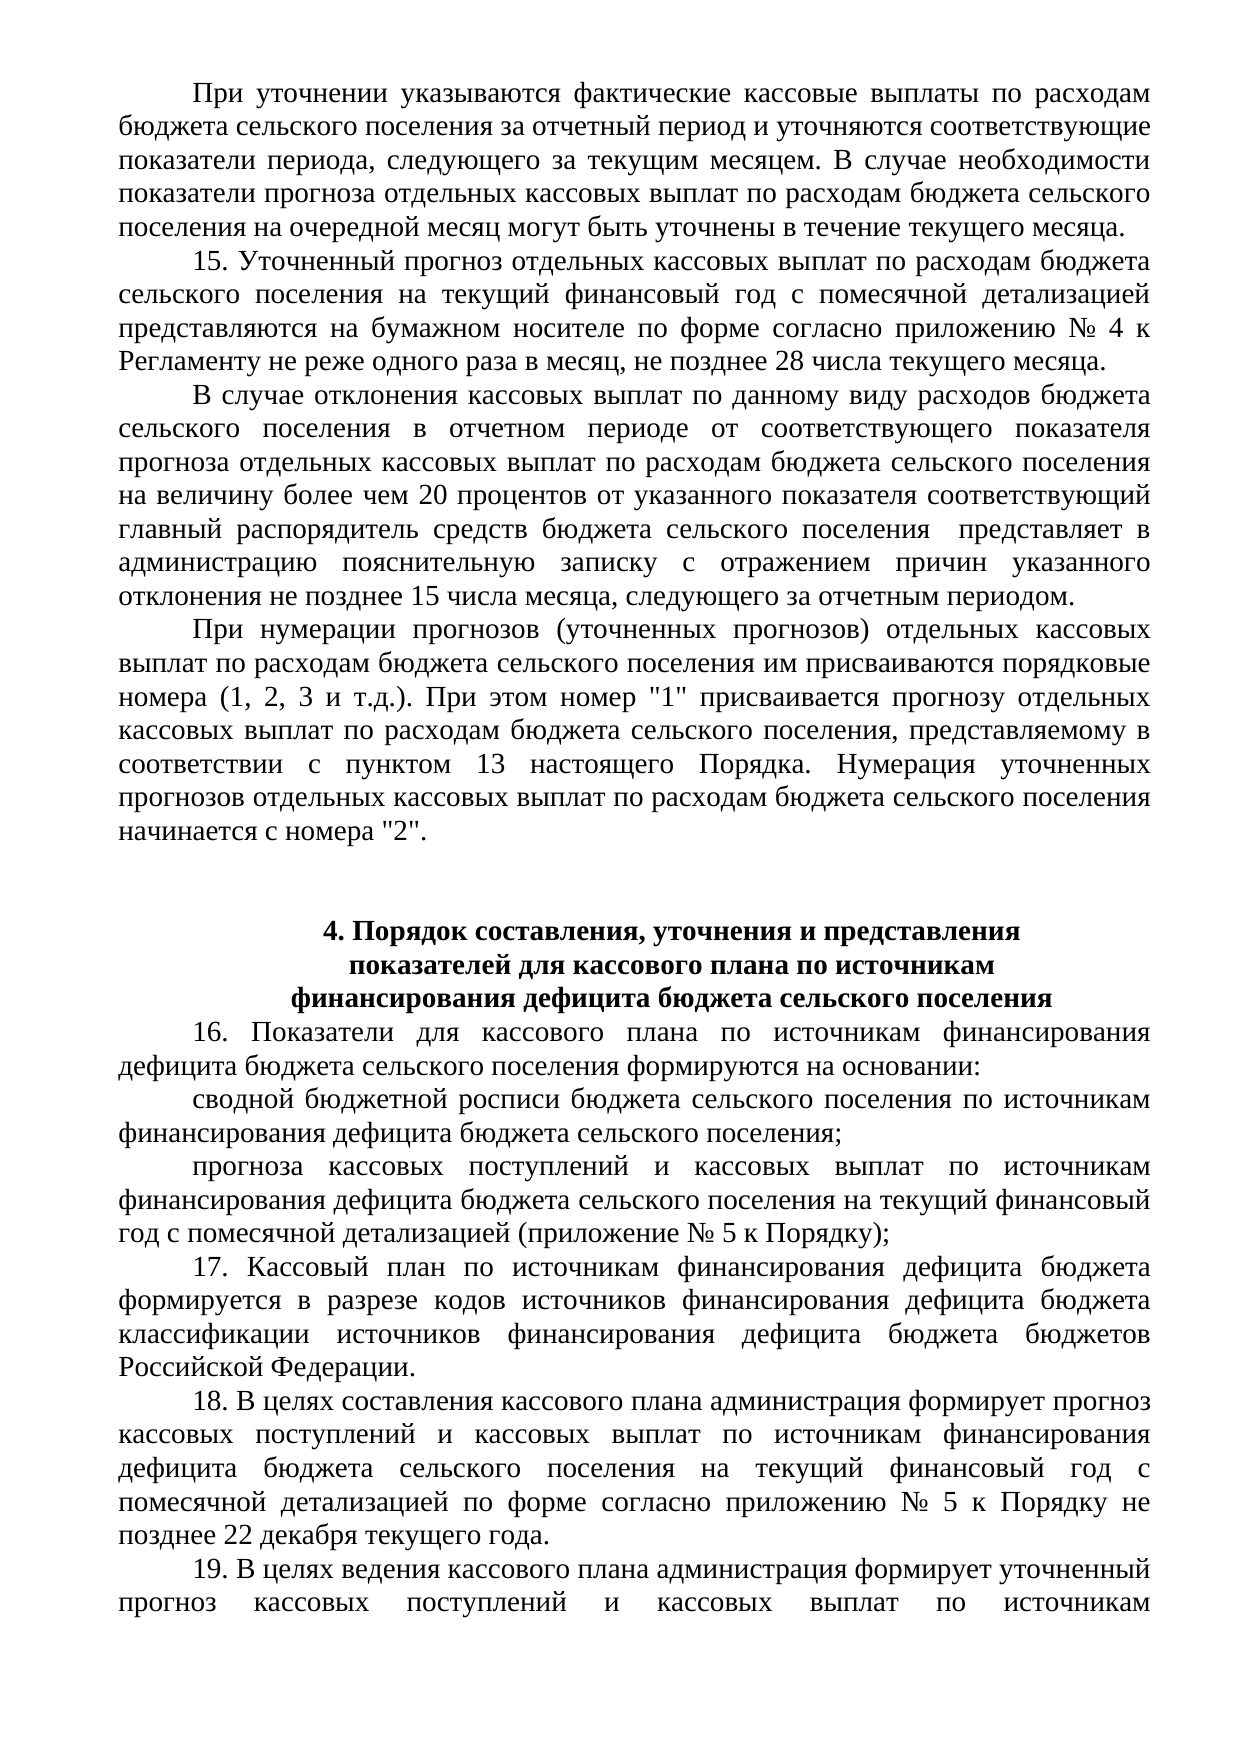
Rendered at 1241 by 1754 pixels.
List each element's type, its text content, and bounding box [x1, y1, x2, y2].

text 17. Кассовый план по источникам финансирования дефицита бюджета формируется в разрезе кодов источников финансирования дефицита бюджета классификации источников финансирования дефицита бюджета бюджетов Российской Федерации. [118, 1249, 1152, 1383]
text прогноза кассовых поступлений и кассовых выплат по источникам финансирования дефицита бюджета сельского поселения на текущий финансовый год с помесячной детализацией (приложение № 5 к Порядку); [118, 1148, 1152, 1249]
text 18. В целях составления кассового плана администрация формирует прогноз кассовых поступлений и кассовых выплат по источникам финансирования дефицита бюджета сельского поселения на текущий финансовый год с помесячной детализацией по форме согласно приложению № 5 к Порядку не позднее 22 декабря текущего года. [118, 1383, 1152, 1551]
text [118, 1551, 1152, 1618]
text показателей для кассового плана по источникам [118, 947, 1152, 981]
text сводной бюджетной росписи бюджета сельского поселения по источникам финансирования дефицита бюджета сельского поселения; [118, 1081, 1152, 1148]
text При уточнении указываются фактические кассовые выплаты по расходам бюджета сельского поселения за отчетный период и уточняются соответствующие показатели периода, следующего за текущим месяцем. В случае необходимости показатели прогноза отдельных кассовых выплат по расходам бюджета сельского поселения на очередной месяц могут быть уточнены в течение текущего месяца. [118, 75, 1152, 243]
text 16. Показатели для кассового плана по источникам финансирования дефицита бюджета сельского поселения формируются на основании: [118, 1014, 1152, 1081]
text 15. Уточненный прогноз отдельных кассовых выплат по расходам бюджета сельского поселения на текущий финансовый год с помесячной детализацией представляются на бумажном носителе по форме согласно приложению № 4 к Регламенту не реже одного раза в месяц, не позднее 28 числа текущего месяца. [118, 243, 1152, 377]
text При нумерации прогнозов (уточненных прогнозов) отдельных кассовых выплат по расходам бюджета сельского поселения им присваиваются порядковые номера (1, 2, 3 и т.д.). При этом номер "1" присваивается прогнозу отдельных кассовых выплат по расходам бюджета сельского поселения, представляемому в соответствии с пунктом 13 настоящего Порядка. Нумерация уточненных прогнозов отдельных кассовых выплат по расходам бюджета сельского поселения начинается с номера "2". [118, 612, 1152, 846]
text 4. Порядок составления, уточнения и представления [118, 913, 1152, 947]
text финансирования дефицита бюджета сельского поселения [118, 981, 1152, 1014]
text В случае отклонения кассовых выплат по данному виду расходов бюджета сельского поселения в отчетном периоде от соответствующего показателя прогноза отдельных кассовых выплат по расходам бюджета сельского поселения на величину более чем 20 процентов от указанного показателя соответствующий главный распорядитель средств бюджета сельского поселения представляет в администрацию пояснительную записку с отражением причин указанного отклонения не позднее 15 числа месяца, следующего за отчетным периодом. [118, 377, 1152, 612]
